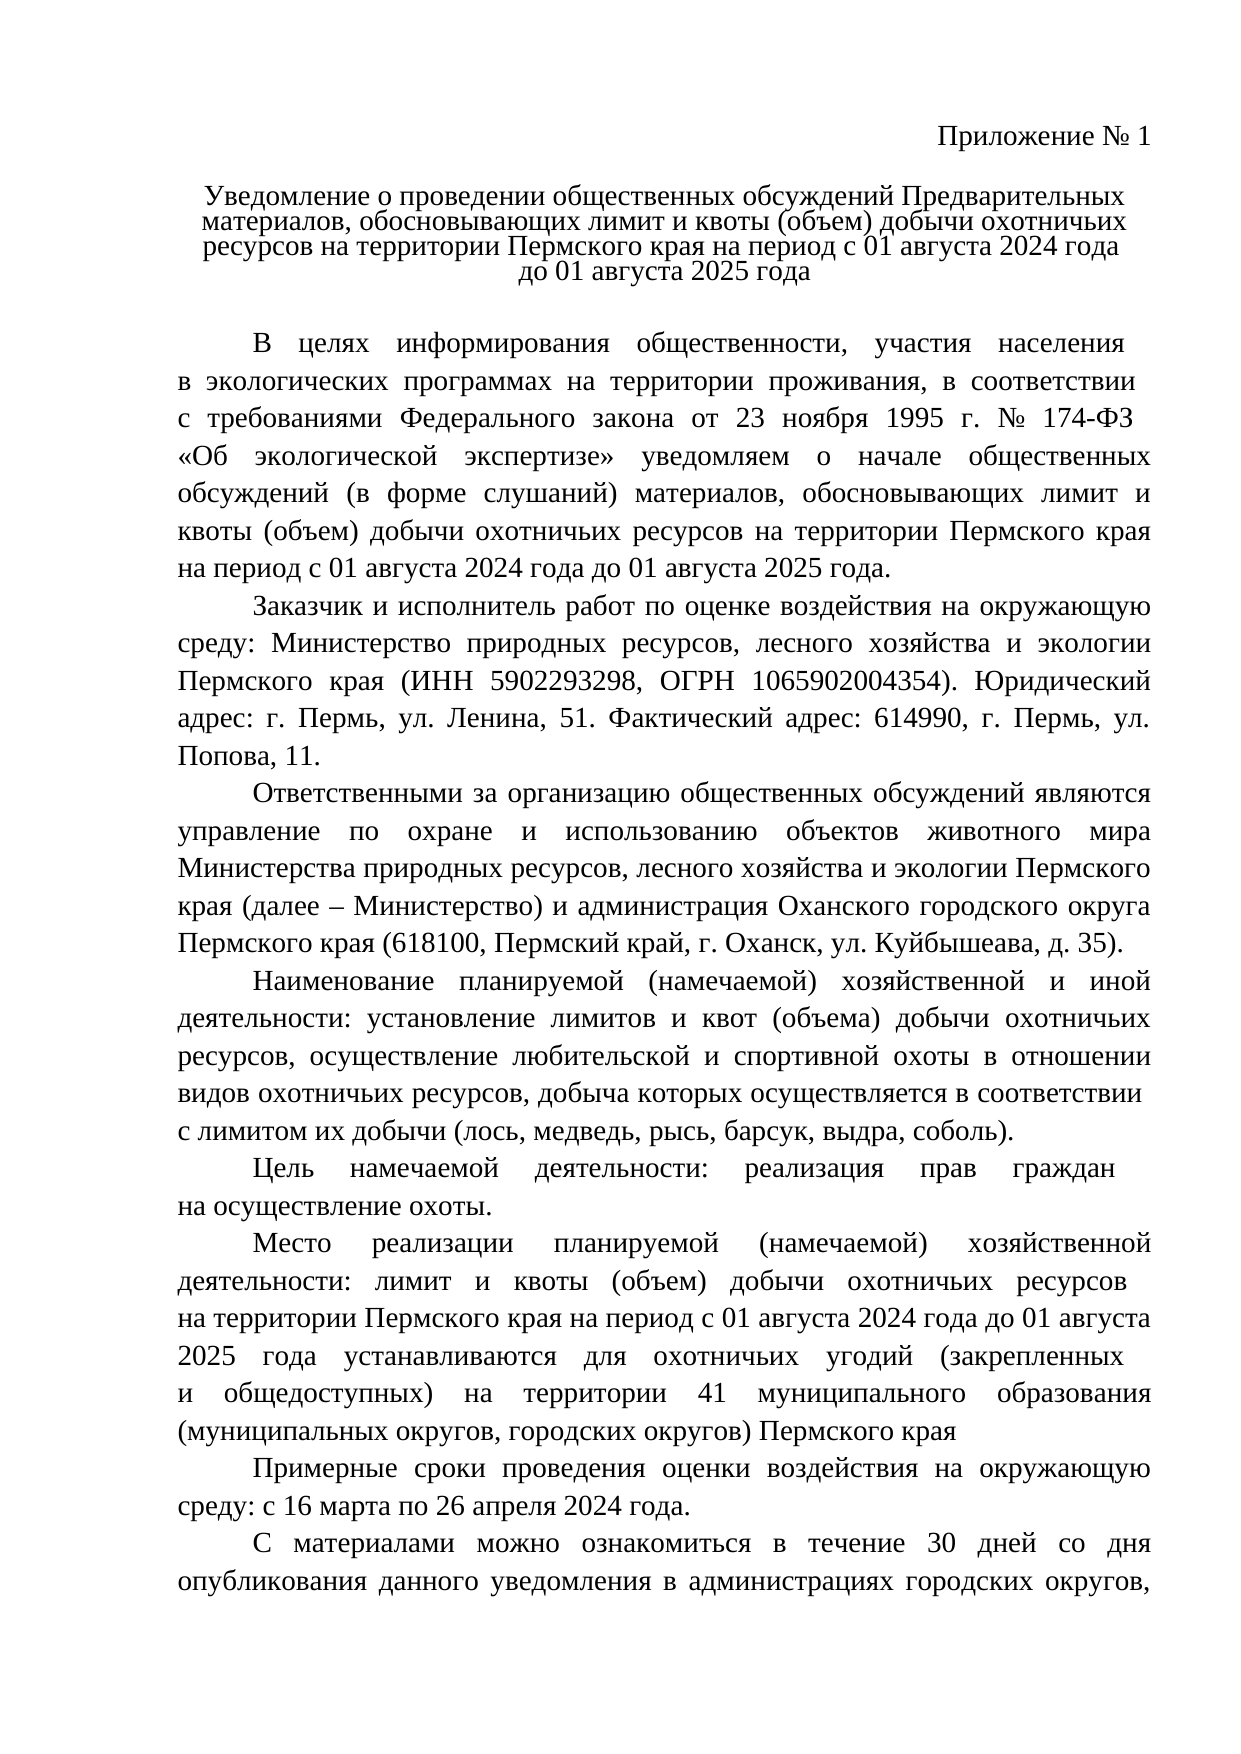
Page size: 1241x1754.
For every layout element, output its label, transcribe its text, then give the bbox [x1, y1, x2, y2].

text Цель намечаемой деятельности: реализация прав граждан на осуществление охоты. [177, 1148, 1152, 1223]
text Ответственными за организацию общественных обсуждений являются управление по охране и использованию объектов животного мира Министерства природных ресурсов, лесного хозяйства и экологии Пермского края (далее – Министерство) и администрация Оханского городского округа Пермского края (618100, Пермский край, г. Оханск, ул. Куйбышеава, д. 35). [177, 773, 1152, 960]
text Приложение № 1 [177, 118, 1152, 152]
text Место реализации планируемой (намечаемой) хозяйственной деятельности: лимит и квоты (объем) добычи охотничьих ресурсов на территории Пермского края на период с 01 августа 2024 года до 01 августа 2025 года устанавливаются для охотничьих угодий (закрепленных и общедоступных) на территории 41 муниципального образования (муниципальных округов, городских округов) Пермского края [177, 1223, 1152, 1448]
text Примерные сроки проведения оценки воздействия на окружающую среду: с 16 марта по 26 апреля 2024 года. [177, 1448, 1152, 1523]
text В целях информирования общественности, участия населения в экологических программах на территории проживания, в соответствии с требованиями Федерального закона от 23 ноября 1995 г. № 174-ФЗ «Об экологической экспертизе» уведомляем о начале общественных обсуждений (в форме слушаний) материалов, обосновывающих лимит и квоты (объем) добычи охотничьих ресурсов на территории Пермского края на период с 01 августа 2024 года до 01 августа 2025 года. [177, 323, 1152, 585]
text Заказчик и исполнитель работ по оценке воздействия на окружающую среду: Министерство природных ресурсов, лесного хозяйства и экологии Пермского края (ИНН 5902293298, ОГРН 1065902004354). Юридический адрес: г. Пермь, ул. Ленина, 51. Фактический адрес: 614990, г. Пермь, ул. Попова, 11. [177, 585, 1152, 773]
text Наименование планируемой (намечаемой) хозяйственной и иной деятельности: установление лимитов и квот (объема) добычи охотничьих ресурсов, осуществление любительской и спортивной охоты в отношении видов охотничьих ресурсов, добыча которых осуществляется в соответствии с лимитом их добычи (лось, медведь, рысь, барсук, выдра, соболь). [177, 960, 1152, 1148]
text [177, 1523, 1152, 1598]
text Уведомление о проведении общественных обсуждений Предварительных материалов, обосновывающих лимит и квоты (объем) добычи охотничьих ресурсов на территории Пермского края на период с 01 августа 2024 года до 01 августа 2025 года [177, 185, 1152, 285]
